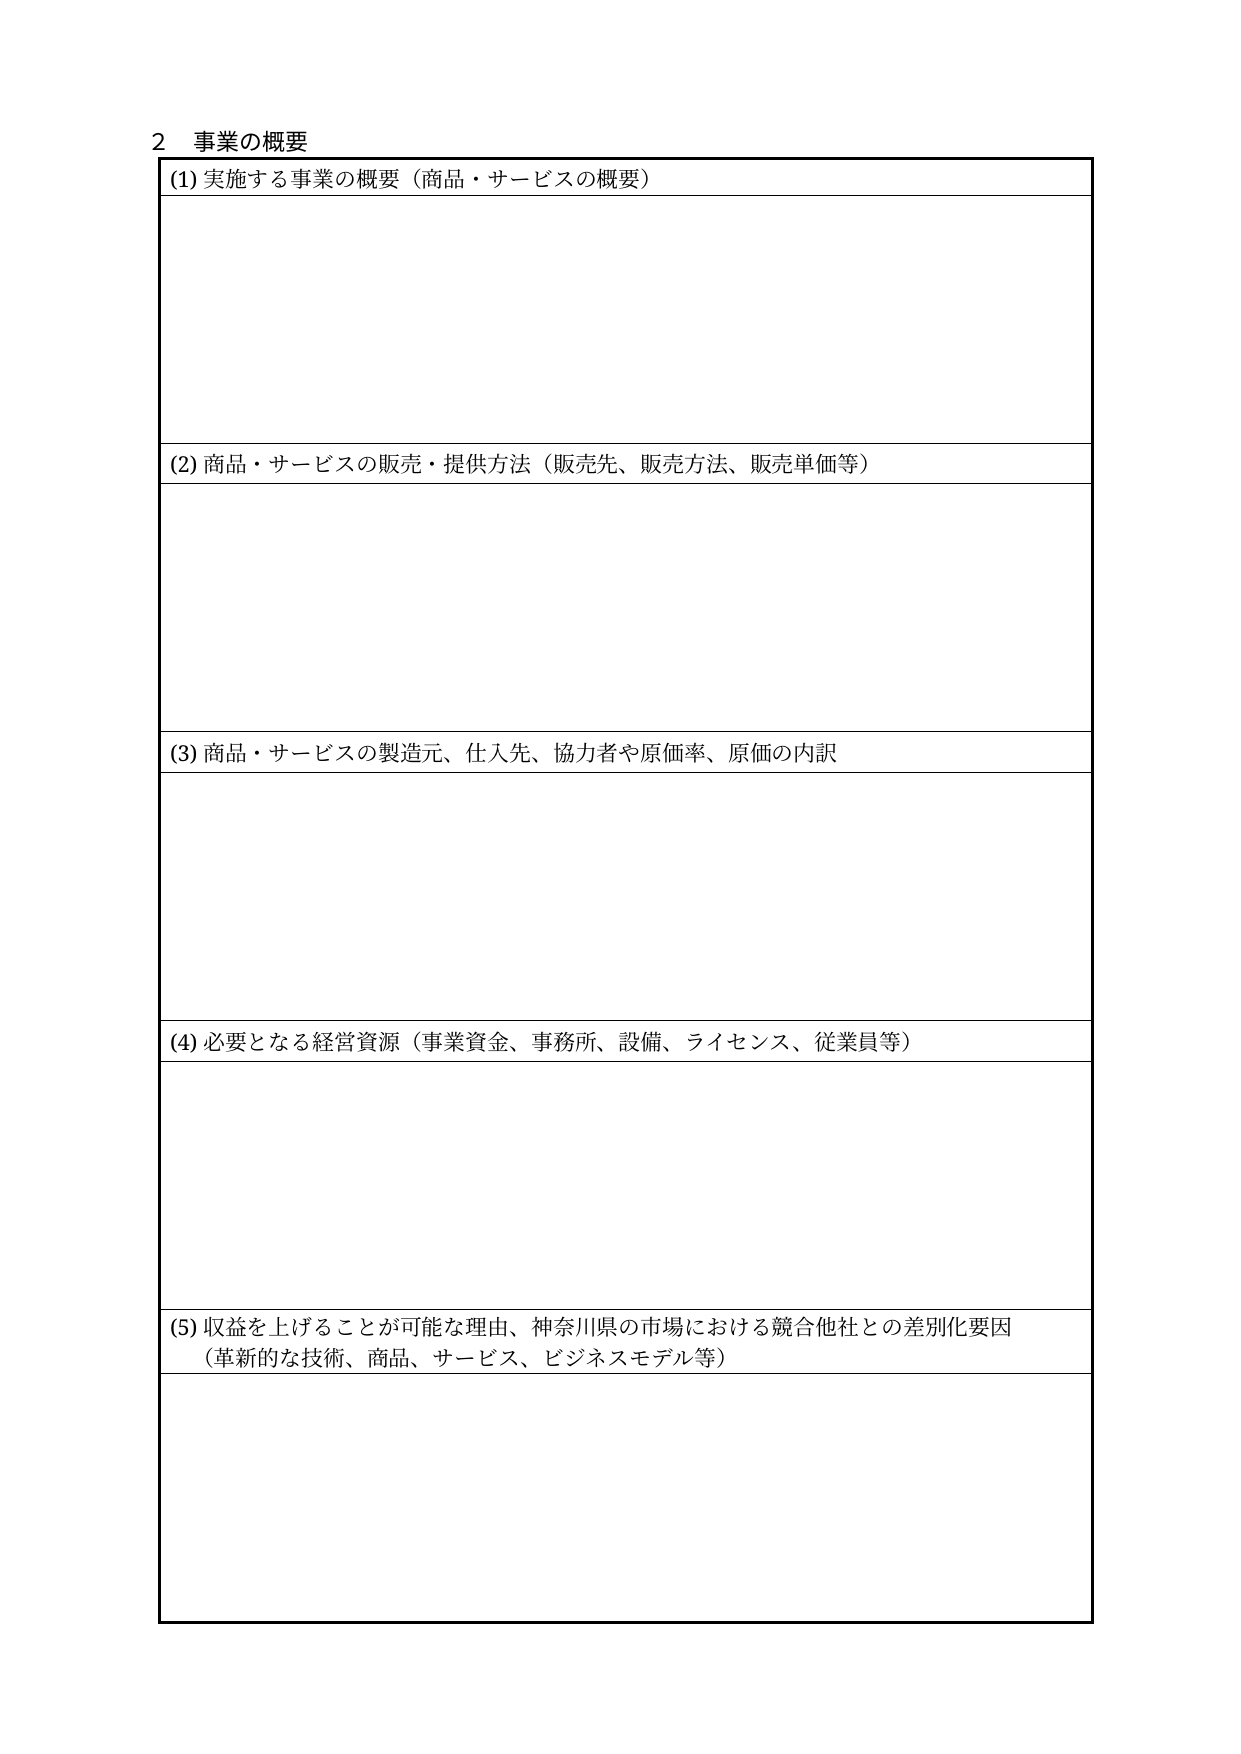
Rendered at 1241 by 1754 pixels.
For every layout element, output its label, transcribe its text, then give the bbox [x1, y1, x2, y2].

text ２ 事業の概要 [148, 124, 1092, 157]
table_cell [161, 1374, 1091, 1621]
table_cell (2) 商品・サービスの販売・提供方法（販売先、販売方法、販売単価等） [161, 444, 1091, 483]
table_cell [161, 773, 1091, 1020]
table_cell (4) 必要となる経営資源（事業資金、事務所、設備、ライセンス、従業員等） [161, 1021, 1091, 1061]
table_header (1) 実施する事業の概要（商品・サービスの概要） [161, 160, 1091, 195]
table_cell (5) 収益を上げることが可能な理由、神奈川県の市場における競合他社との差別化要因 （革新的な技術、商品、サービス、ビジネスモデル等） [161, 1310, 1091, 1373]
table_cell [161, 1062, 1091, 1309]
table_cell [161, 196, 1091, 443]
table_cell [161, 484, 1091, 731]
table_cell (3) 商品・サービスの製造元、仕入先、協力者や原価率、原価の内訳 [161, 732, 1091, 772]
